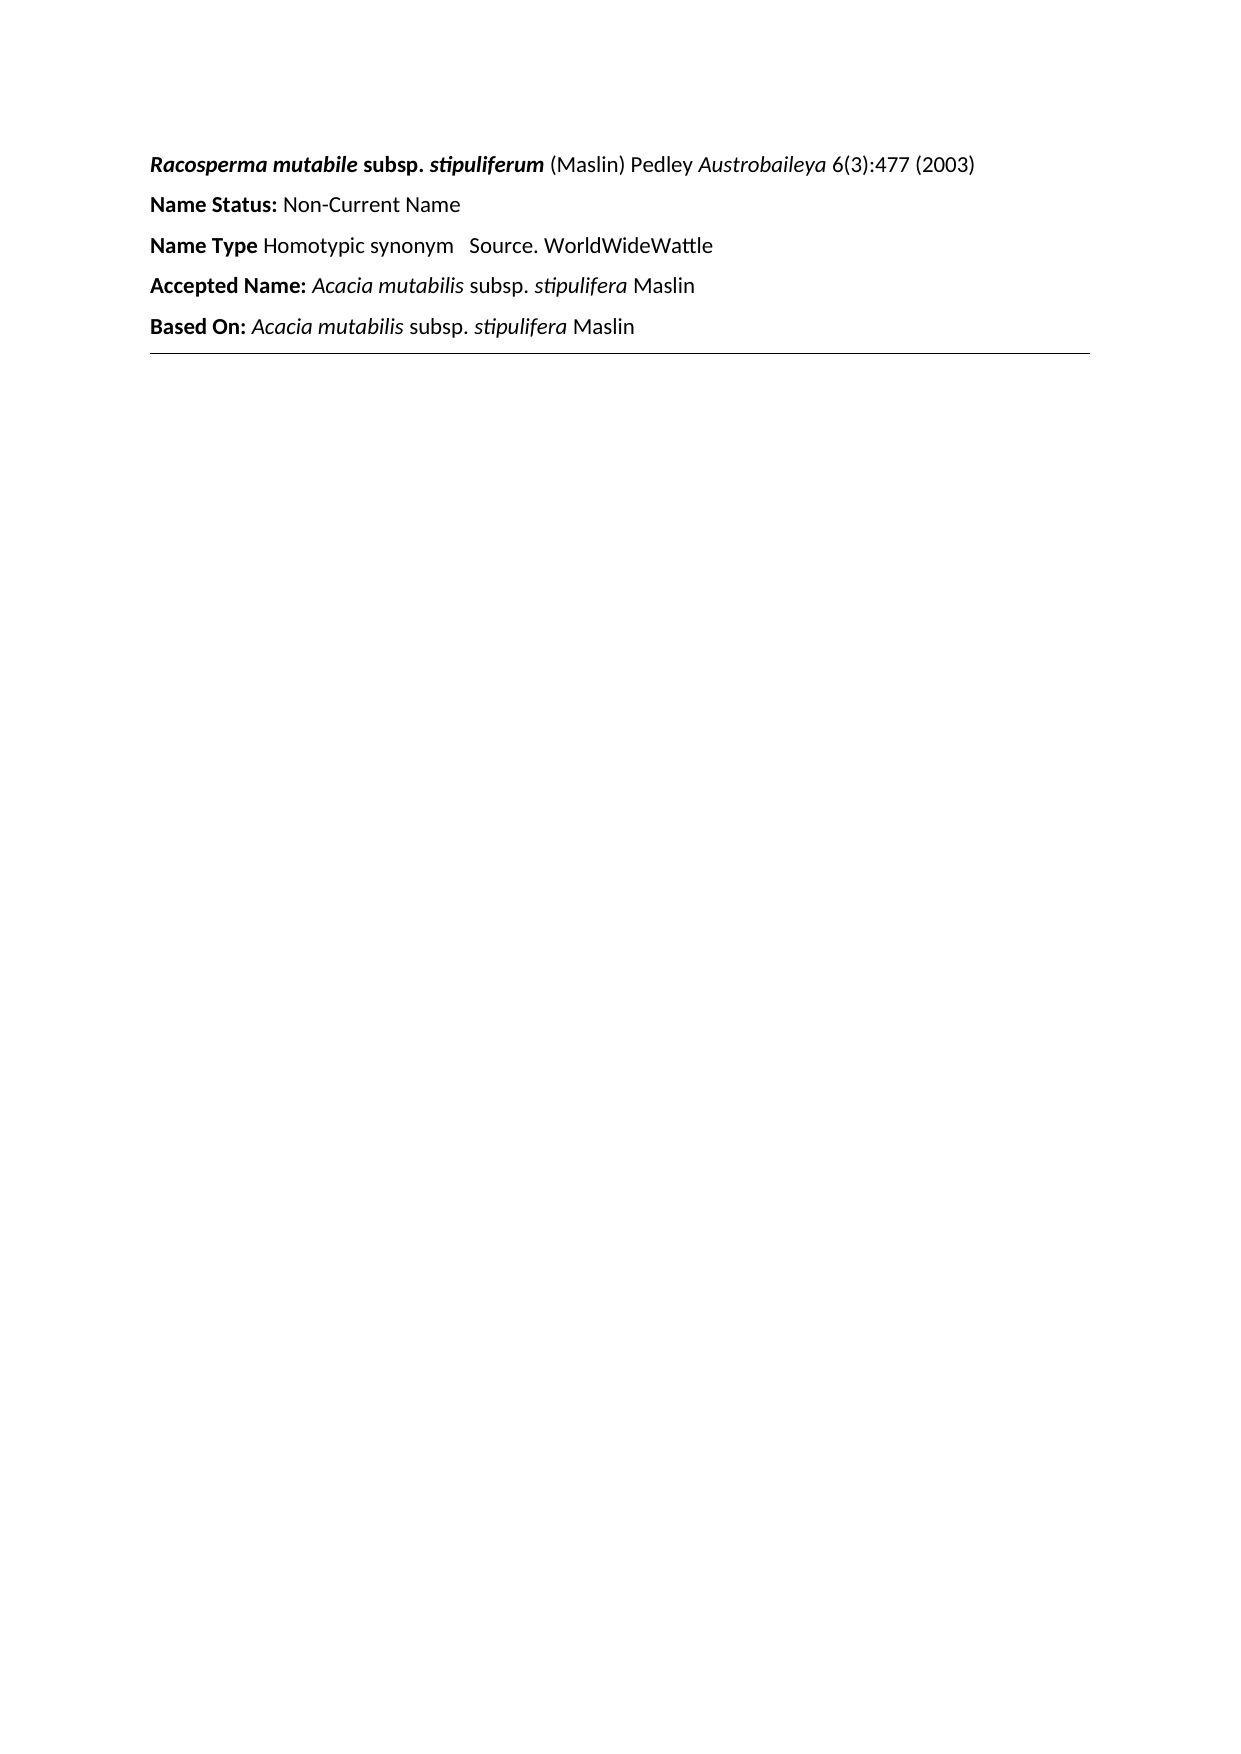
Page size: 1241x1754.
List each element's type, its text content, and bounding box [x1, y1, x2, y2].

text Name Status: Non-Current Name [150, 191, 1090, 218]
text Based On: Acacia mutabilis subsp. stipulifera Maslin [150, 312, 1090, 340]
text Accepted Name: Acacia mutabilis subsp. stipulifera Maslin [150, 272, 1090, 299]
text Name Type Homotypic synonym Source. WorldWideWattle [150, 231, 1090, 259]
text Racosperma mutabile subsp. stipuliferum (Maslin) Pedley Austrobaileya 6(3):477 (2003) [150, 150, 1090, 178]
